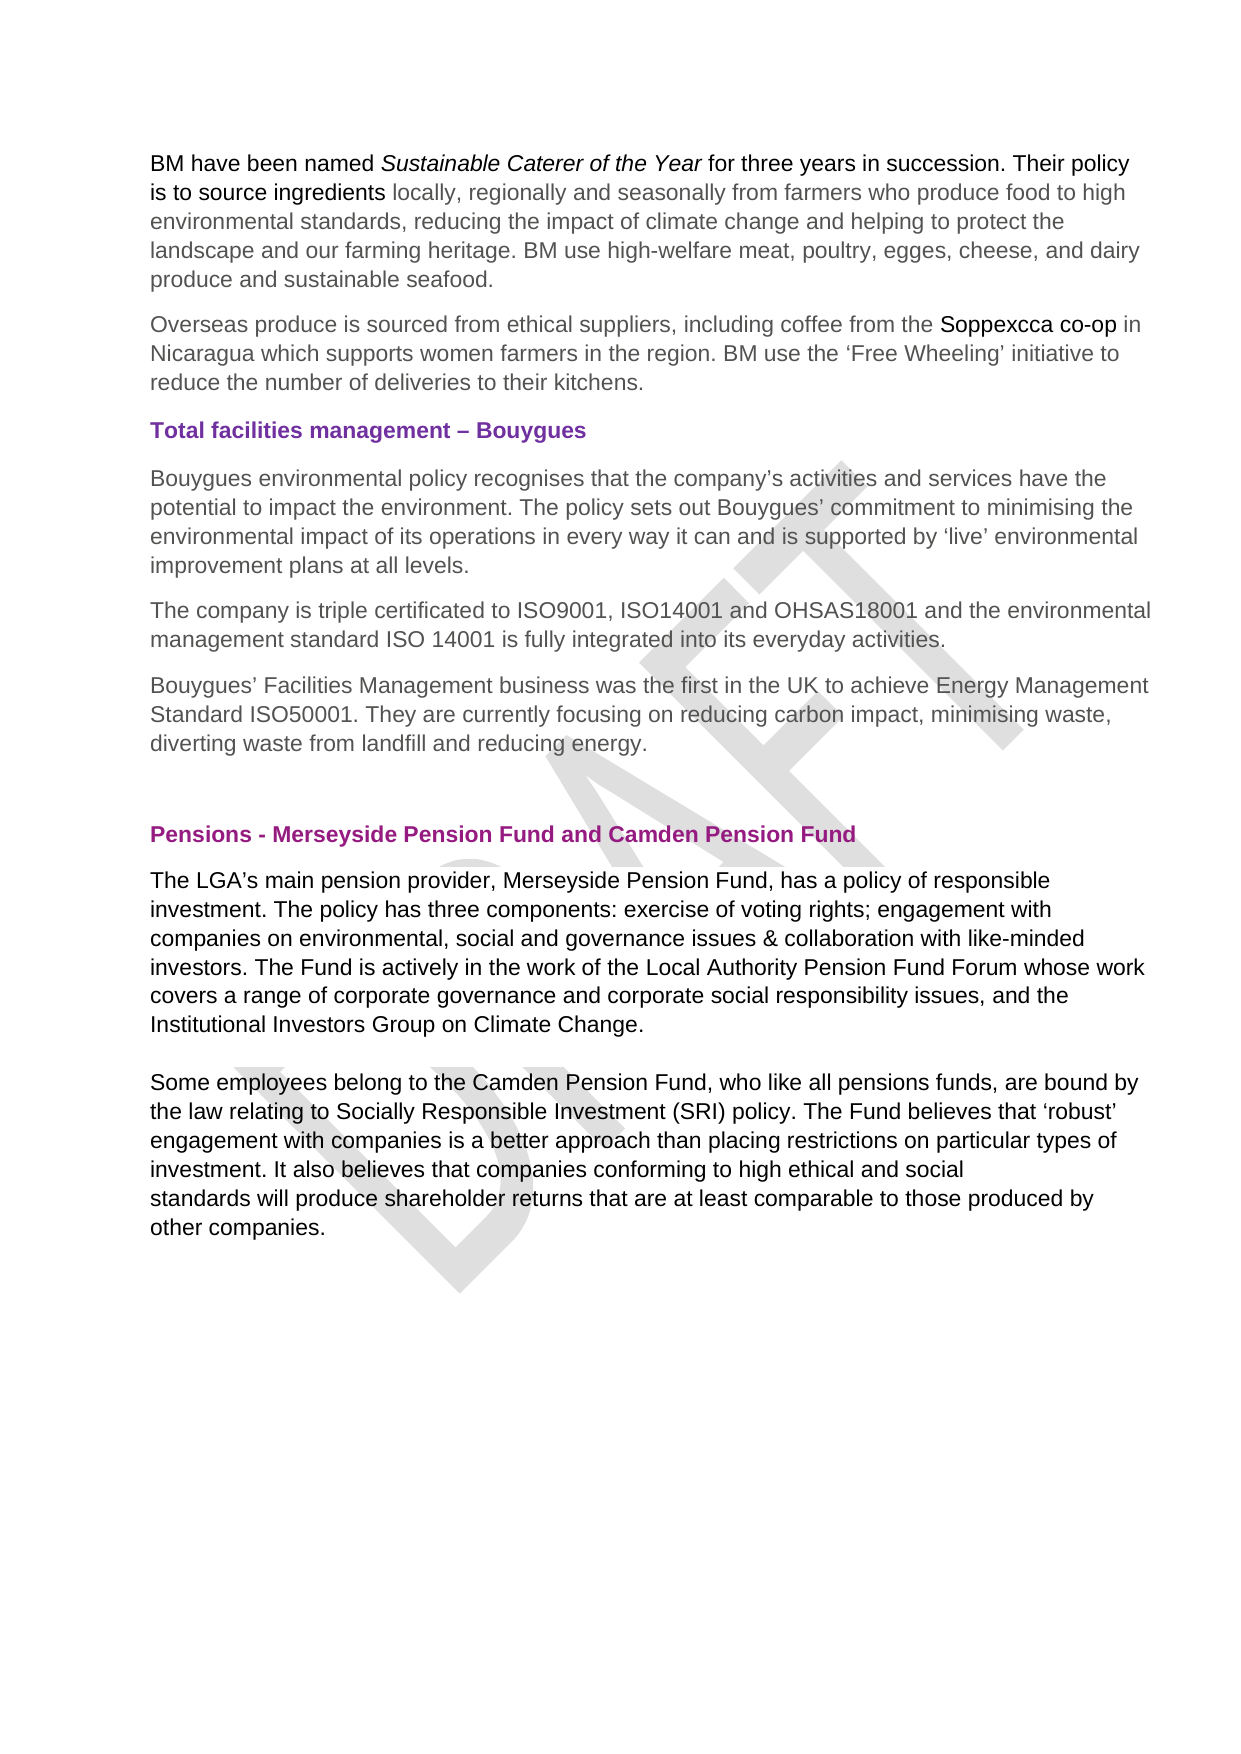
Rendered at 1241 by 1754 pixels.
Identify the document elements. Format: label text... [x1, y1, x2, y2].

text Bouygues’ Facilities Management business was the first in the UK to achieve Energy Management Standard ISO50001. They are currently focusing on reducing carbon impact, minimising waste, diverting waste from landfill and reducing energy. [150, 672, 1152, 756]
text Some employees belong to the Camden Pension Fund, who like all pensions funds, are bound by the law relating to Socially Responsible Investment (SRI) policy. The Fund believes that ‘robust’ engagement with companies is a better approach than placing restrictions on particular types of investment. It also believes that companies conforming to high ethical and social [150, 1069, 1152, 1183]
text Pensions - Merseyside Pension Fund and Camden Pension Fund [150, 821, 1152, 847]
text Bouygues environmental policy recognises that the company’s activities and services have the potential to impact the environment. The policy sets out Bouygues’ commitment to minimising the environmental impact of its operations in every way it can and is supported by ‘live’ environmental improvement plans at all levels. [150, 465, 1152, 578]
text The company is triple certificated to ISO9001, ISO14001 and OHSAS18001 and the environmental management standard ISO 14001 is fully integrated into its everyday activities. [150, 597, 1152, 653]
text standards will produce shareholder returns that are at least comparable to those produced by other companies. [150, 1185, 1152, 1241]
text BM have been named Sustainable Caterer of the Year for three years in succession. Their policy is to source ingredients locally, regionally and seasonally from farmers who produce food to high environmental standards, reducing the impact of climate change and helping to protect the landscape and our farming heritage. BM use high-welfare meat, poultry, egges, cheese, and dairy produce and sustainable seafood. [150, 150, 1152, 292]
text The LGA’s main pension provider, Merseyside Pension Fund, has a policy of responsible investment. The policy has three components: exercise of voting rights; engagement with companies on environmental, social and governance issues & collaboration with like-minded investors. The Fund is actively in the work of the Local Authority Pension Fund Forum whose work covers a range of corporate governance and corporate social responsibility issues, and the Institutional Investors Group on Climate Change. [150, 867, 1152, 1038]
text Overseas produce is sourced from ethical suppliers, including coffee from the Soppexcca co-op in Nicaragua which supports women farmers in the region. BM use the ‘Free Wheeling’ initiative to reduce the number of deliveries to their kitchens. [150, 311, 1152, 396]
text Total facilities management – Bouygues [150, 417, 1152, 443]
